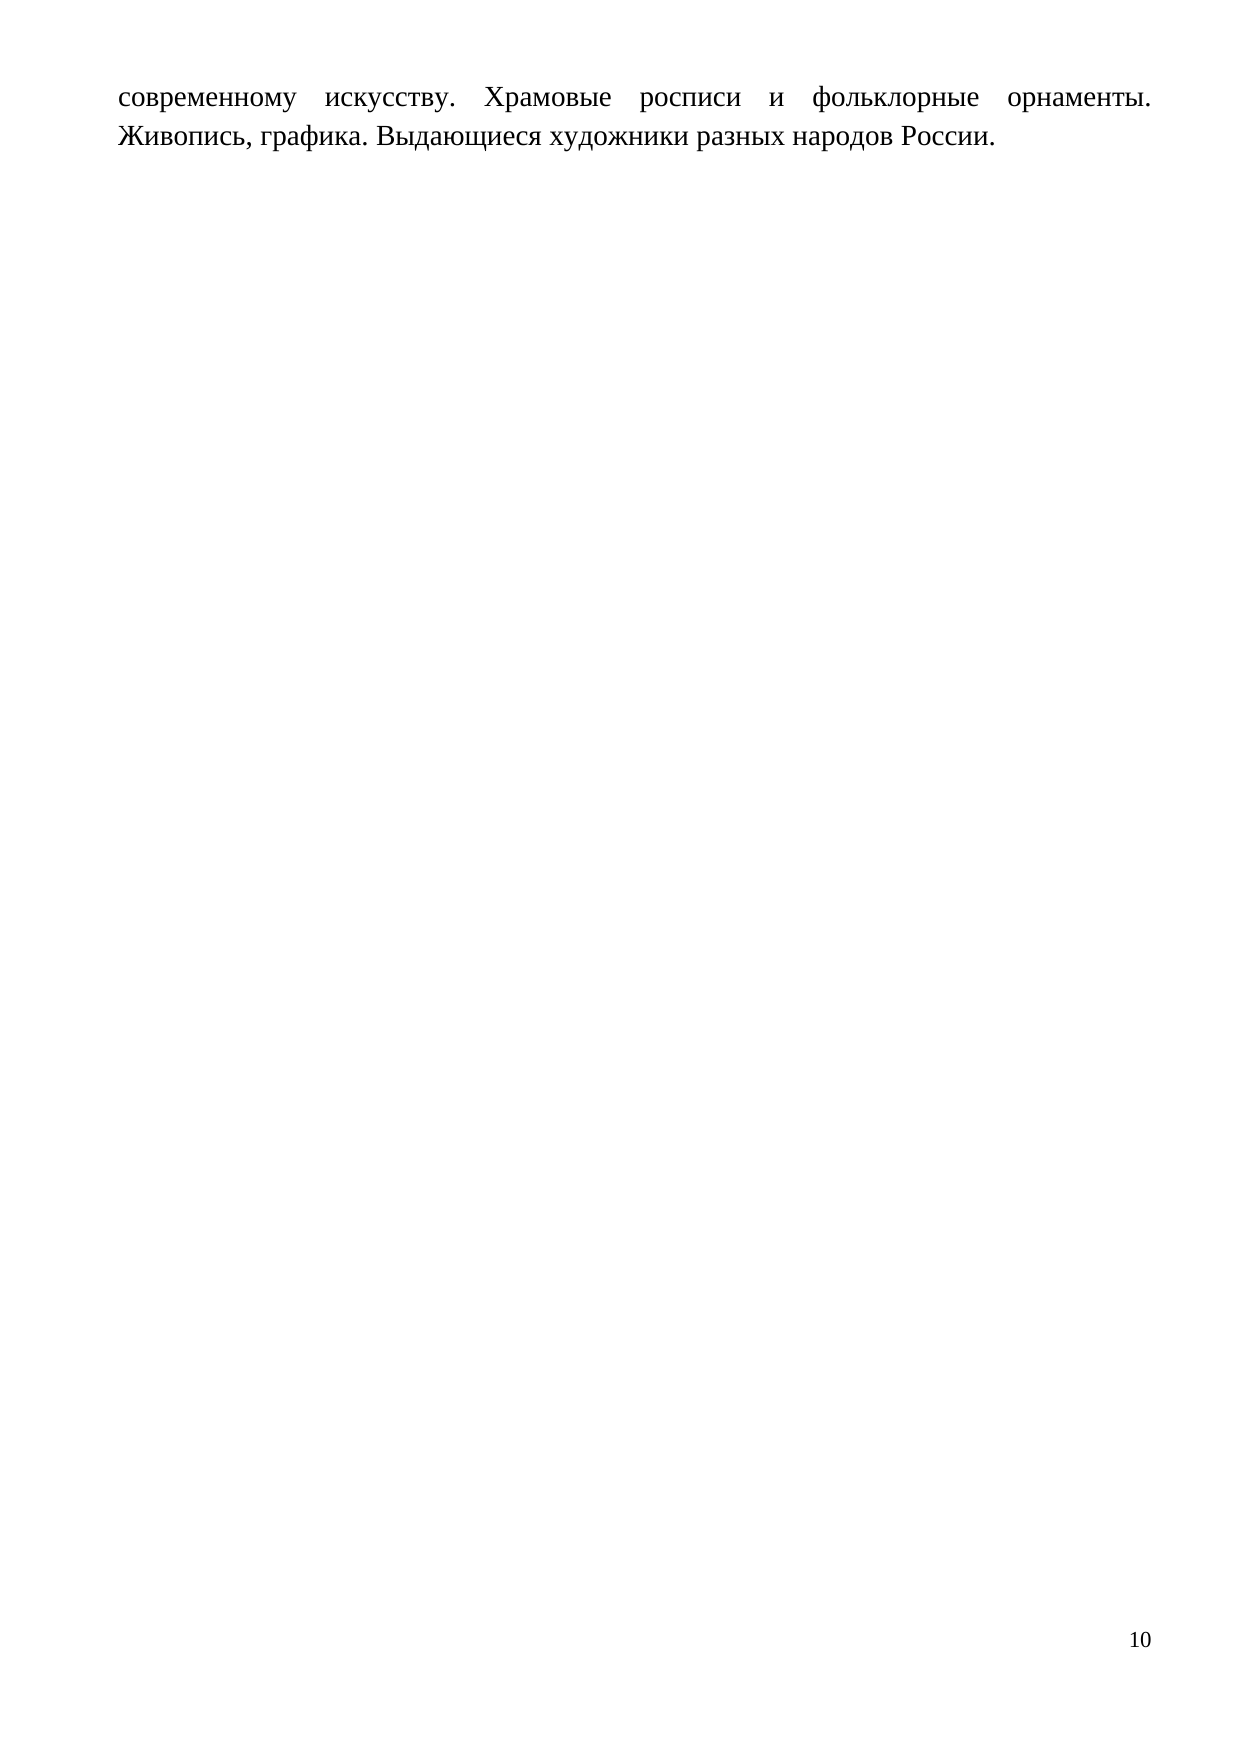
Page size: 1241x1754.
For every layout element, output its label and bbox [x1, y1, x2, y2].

text [118, 79, 1151, 151]
